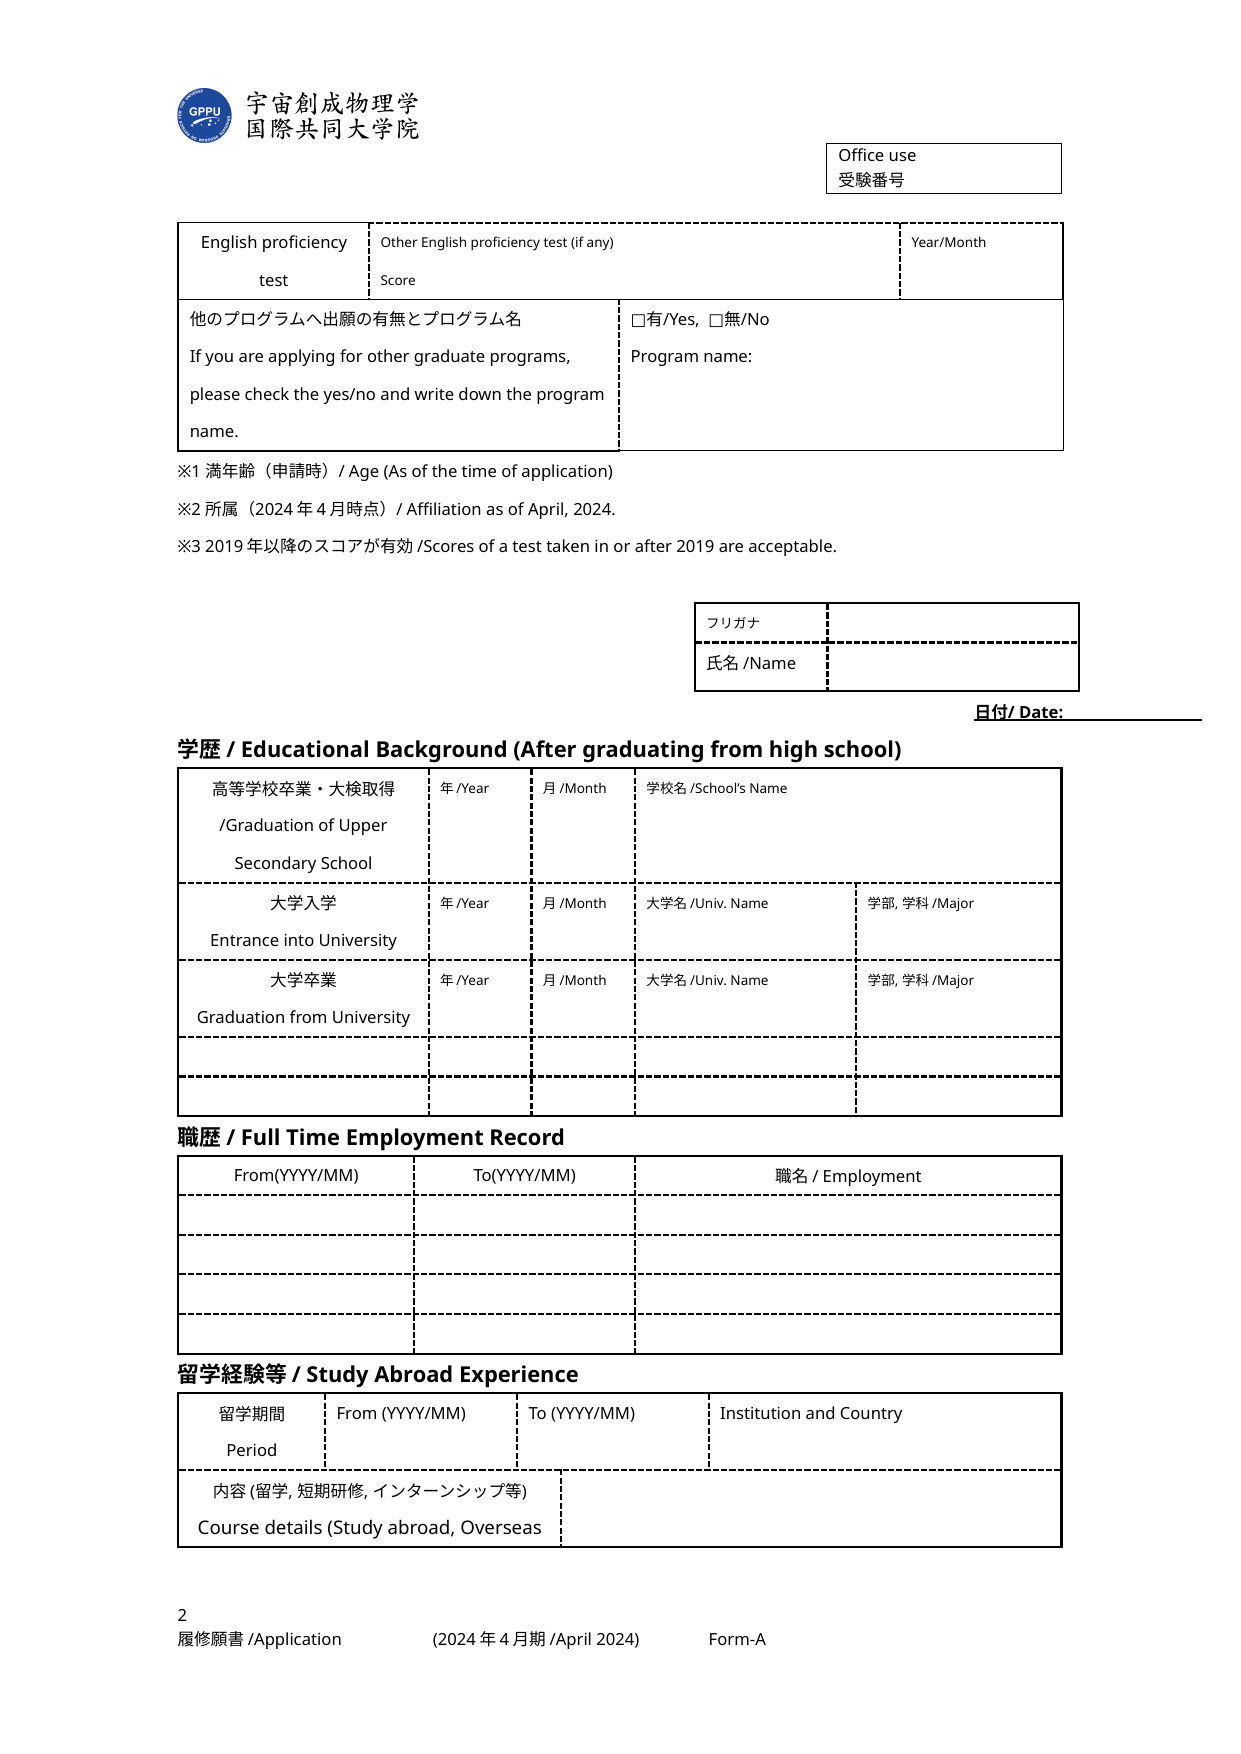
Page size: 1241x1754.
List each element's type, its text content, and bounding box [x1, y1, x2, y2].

table_cell Year/Month [900, 222, 1062, 299]
text 日付/ Date: [177, 692, 1063, 729]
table_cell 学部, 学科 /Major [856, 959, 1060, 1036]
table_cell [179, 1194, 414, 1234]
table_cell 内容 (留学, 短期研修, インターンシップ等) Course details (Study abroad, Overseas training, Internship, etc.) [179, 1469, 561, 1546]
table_header 高等学校卒業・大検取得 /Graduation of Upper Secondary School [179, 769, 428, 882]
table_cell [635, 1036, 856, 1075]
text ※1 満年齢（申請時）/ Age (As of the time of application) [177, 452, 1063, 489]
table_cell □有/Yes, □無/No Program name: [619, 300, 1063, 450]
table_cell 他のプログラムへ出願の有無とプログラム名 If you are applying for other graduate programs, please check the yes/no and write down the program name. [179, 300, 619, 450]
table_header To (YYYY/MM) [517, 1394, 709, 1469]
text ※2 所属（2024年4月時点）/ Affiliation as of April, 2024. [177, 489, 1063, 527]
table_header 職名 / Employment [635, 1157, 1060, 1194]
table_cell 年 /Year [429, 959, 531, 1036]
table_cell 月 /Month [531, 882, 635, 959]
table_cell [635, 1075, 856, 1115]
table_cell [856, 1075, 1060, 1115]
table_cell [179, 1313, 414, 1352]
table_cell 大学卒業 Graduation from University [179, 959, 428, 1036]
table_header 留学期間 Period [179, 1394, 325, 1469]
table_cell [414, 1194, 635, 1234]
text 学歴 / Educational Background (After graduating from high school) [177, 729, 1063, 767]
table_cell 学部, 学科 /Major [856, 882, 1060, 959]
table_cell 月 /Month [531, 959, 635, 1036]
table_cell 氏名 /Name [696, 641, 827, 690]
table_cell [531, 1075, 635, 1115]
table_cell [429, 1075, 531, 1115]
table_header To(YYYY/MM) [414, 1157, 635, 1194]
table_header フリガナ [696, 604, 827, 641]
table_cell 大学名 /Univ. Name [635, 959, 856, 1036]
table_cell [635, 1273, 1060, 1313]
table_cell [635, 1234, 1060, 1273]
table_header 年 /Year [429, 769, 531, 882]
table_header Institution and Country [709, 1394, 1060, 1469]
text 留学経験等 / Study Abroad Experience [177, 1355, 1063, 1392]
table_cell [414, 1273, 635, 1313]
table_cell [179, 1273, 414, 1313]
table_cell [856, 1036, 1060, 1075]
table_header [828, 604, 1078, 641]
table_header 月 /Month [531, 769, 635, 882]
table_cell [429, 1036, 531, 1075]
text ※3 2019年以降のスコアが有効 /Scores of a test taken in or after 2019 are acceptable. [177, 527, 1063, 564]
table_cell [635, 1313, 1060, 1352]
table_cell [828, 641, 1078, 690]
table_cell [179, 1234, 414, 1273]
table_cell [179, 1075, 428, 1115]
table_cell 大学入学 Entrance into University [179, 882, 428, 959]
table_cell [531, 1036, 635, 1075]
table_cell English proficiency test [179, 223, 369, 299]
table_cell 年 /Year [429, 882, 531, 959]
table_cell [414, 1234, 635, 1273]
table_header 学校名 /School’s Name [635, 769, 1060, 882]
table_header From(YYYY/MM) [179, 1157, 414, 1194]
table_header From (YYYY/MM) [325, 1394, 517, 1469]
table_cell [179, 1036, 428, 1075]
table_cell Other English proficiency test (if any) Score [369, 222, 900, 299]
picture [177, 88, 419, 143]
table_cell [414, 1313, 635, 1352]
table_cell [635, 1194, 1060, 1234]
table_cell [561, 1469, 1060, 1546]
table_cell 大学名 /Univ. Name [635, 882, 856, 959]
text 職歴 / Full Time Employment Record [177, 1117, 1063, 1154]
